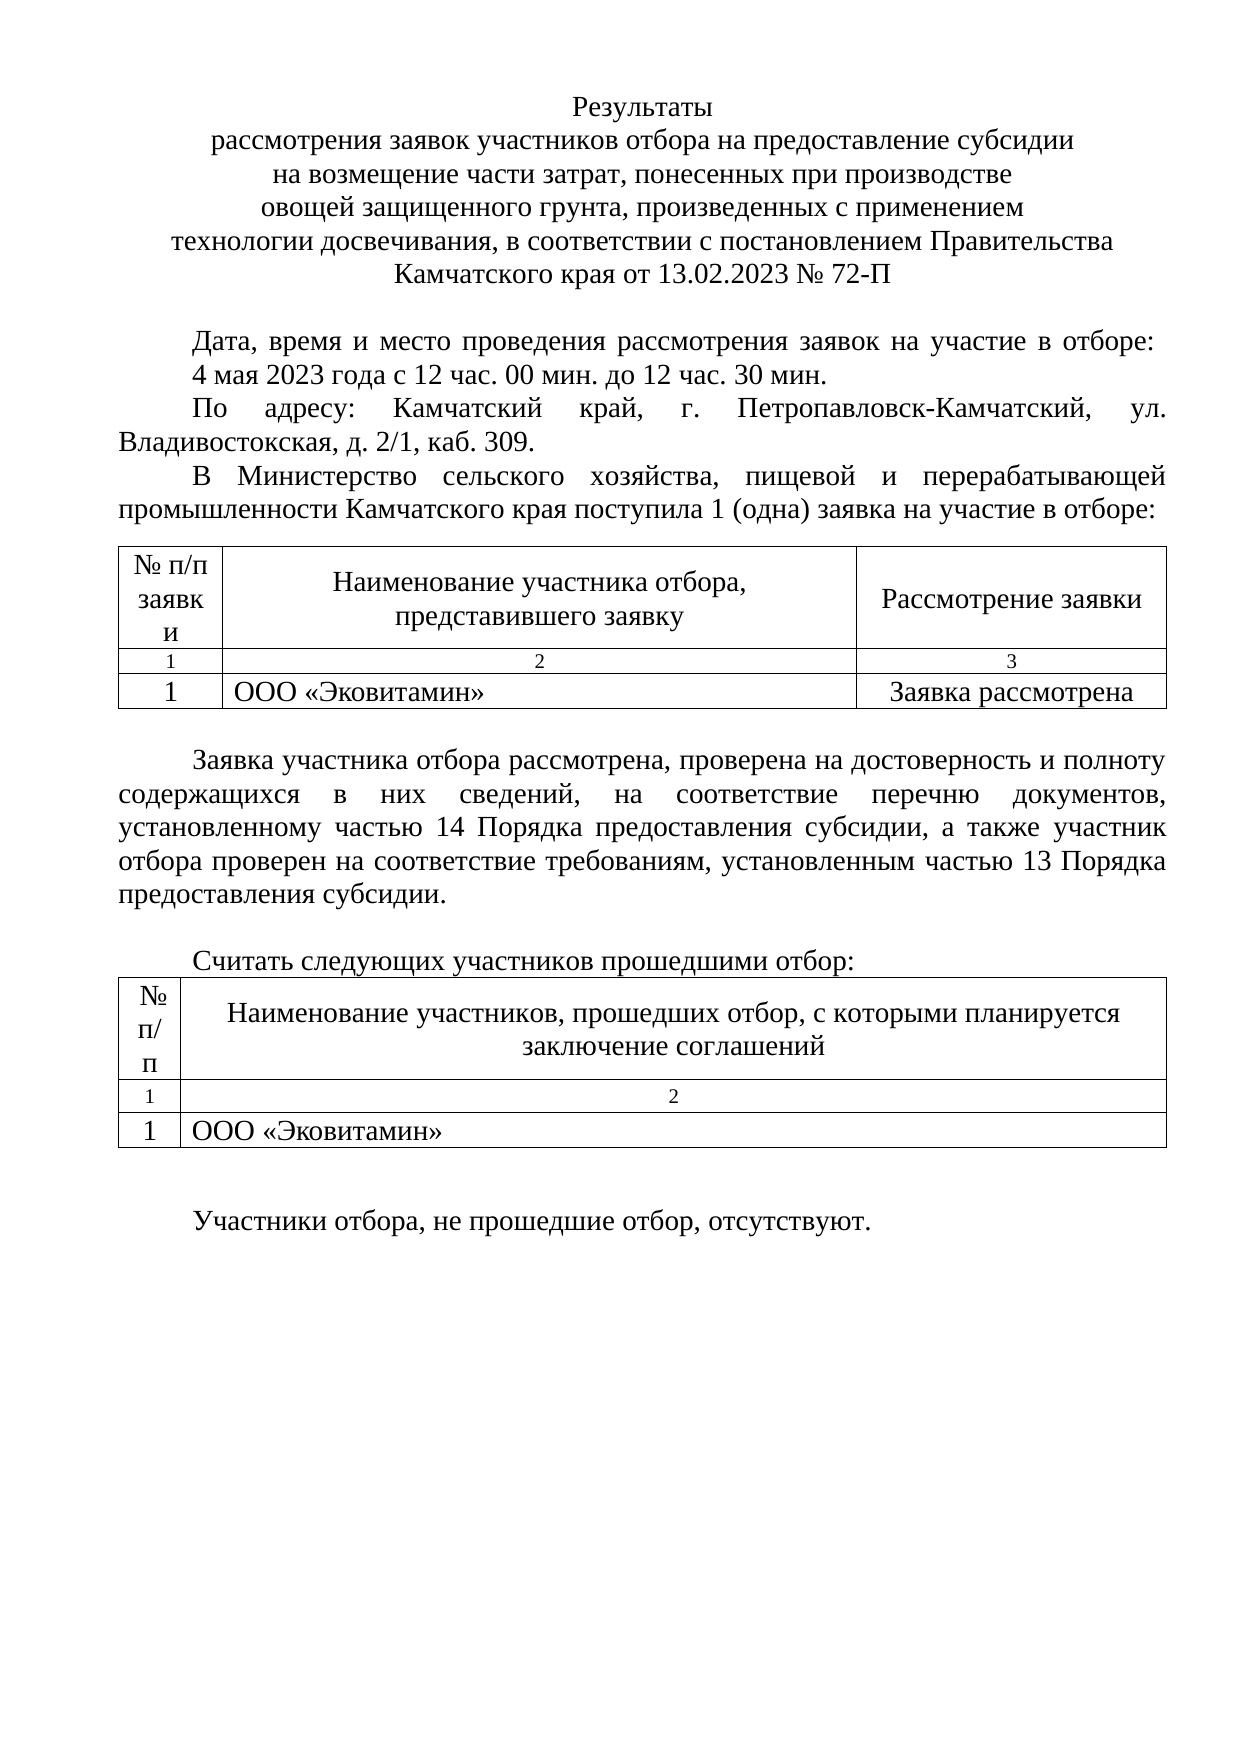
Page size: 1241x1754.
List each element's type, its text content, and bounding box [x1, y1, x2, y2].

text Участники отбора, не прошедшие отбор, отсутствуют. [118, 1203, 1167, 1236]
table_cell 1 [119, 1113, 180, 1147]
table_cell Заявка рассмотрена [857, 674, 1166, 708]
title Результаты [118, 89, 1167, 122]
text В Министерство сельского хозяйства, пищевой и перерабатывающей промышленности Камчатского края поступила 1 (одна) заявка на участие в отборе: [118, 458, 1167, 525]
table_header Рассмотрение заявки [857, 547, 1166, 648]
table_header № п/п заявки [119, 547, 222, 648]
table_header № п/п [119, 978, 180, 1079]
table_cell 2 [181, 1080, 1166, 1112]
text Дата, время и место проведения рассмотрения заявок на участие в отборе: 4 мая 2023 года с 12 час. 00 мин. до 12 час. 30 мин. [192, 323, 1167, 391]
table_cell 1 [119, 674, 222, 708]
text овощей защищенного грунта, произведенных с применением [118, 189, 1167, 223]
text рассмотрения заявок участников отбора на предоставление субсидии [118, 122, 1167, 156]
text По адресу: Камчатский край, г. Петропавловск-Камчатский, ул. Владивостокская, д. 2/1, каб. 309. [118, 391, 1167, 458]
table_cell ООО «Эковитамин» [223, 674, 856, 708]
table_cell 1 [119, 1080, 180, 1112]
table_cell 1 [119, 649, 222, 673]
text на возмещение части затрат, понесенных при производстве [118, 156, 1167, 189]
text Заявка участника отбора рассмотрена, проверена на достоверность и полноту содержащихся в них сведений, на соответствие перечню документов, установленному частью 14 Порядка предоставления субсидии, а также участник отбора проверен на соответствие требованиям, установленным частью 13 Порядка предоставления субсидии. [118, 742, 1167, 910]
text технологии досвечивания, в соответствии с постановлением Правительства Камчатского края от 13.02.2023 № 72-П [118, 223, 1167, 290]
table_header Наименование участников, прошедших отбор, с которыми планируется заключение соглашений [181, 978, 1166, 1079]
table_header Наименование участника отбора, представившего заявку [223, 547, 856, 648]
table_cell 3 [857, 649, 1166, 673]
text Считать следующих участников прошедшими отбор: [118, 943, 1167, 977]
table_cell ООО «Эковитамин» [181, 1113, 1166, 1147]
table_cell 2 [223, 649, 856, 673]
